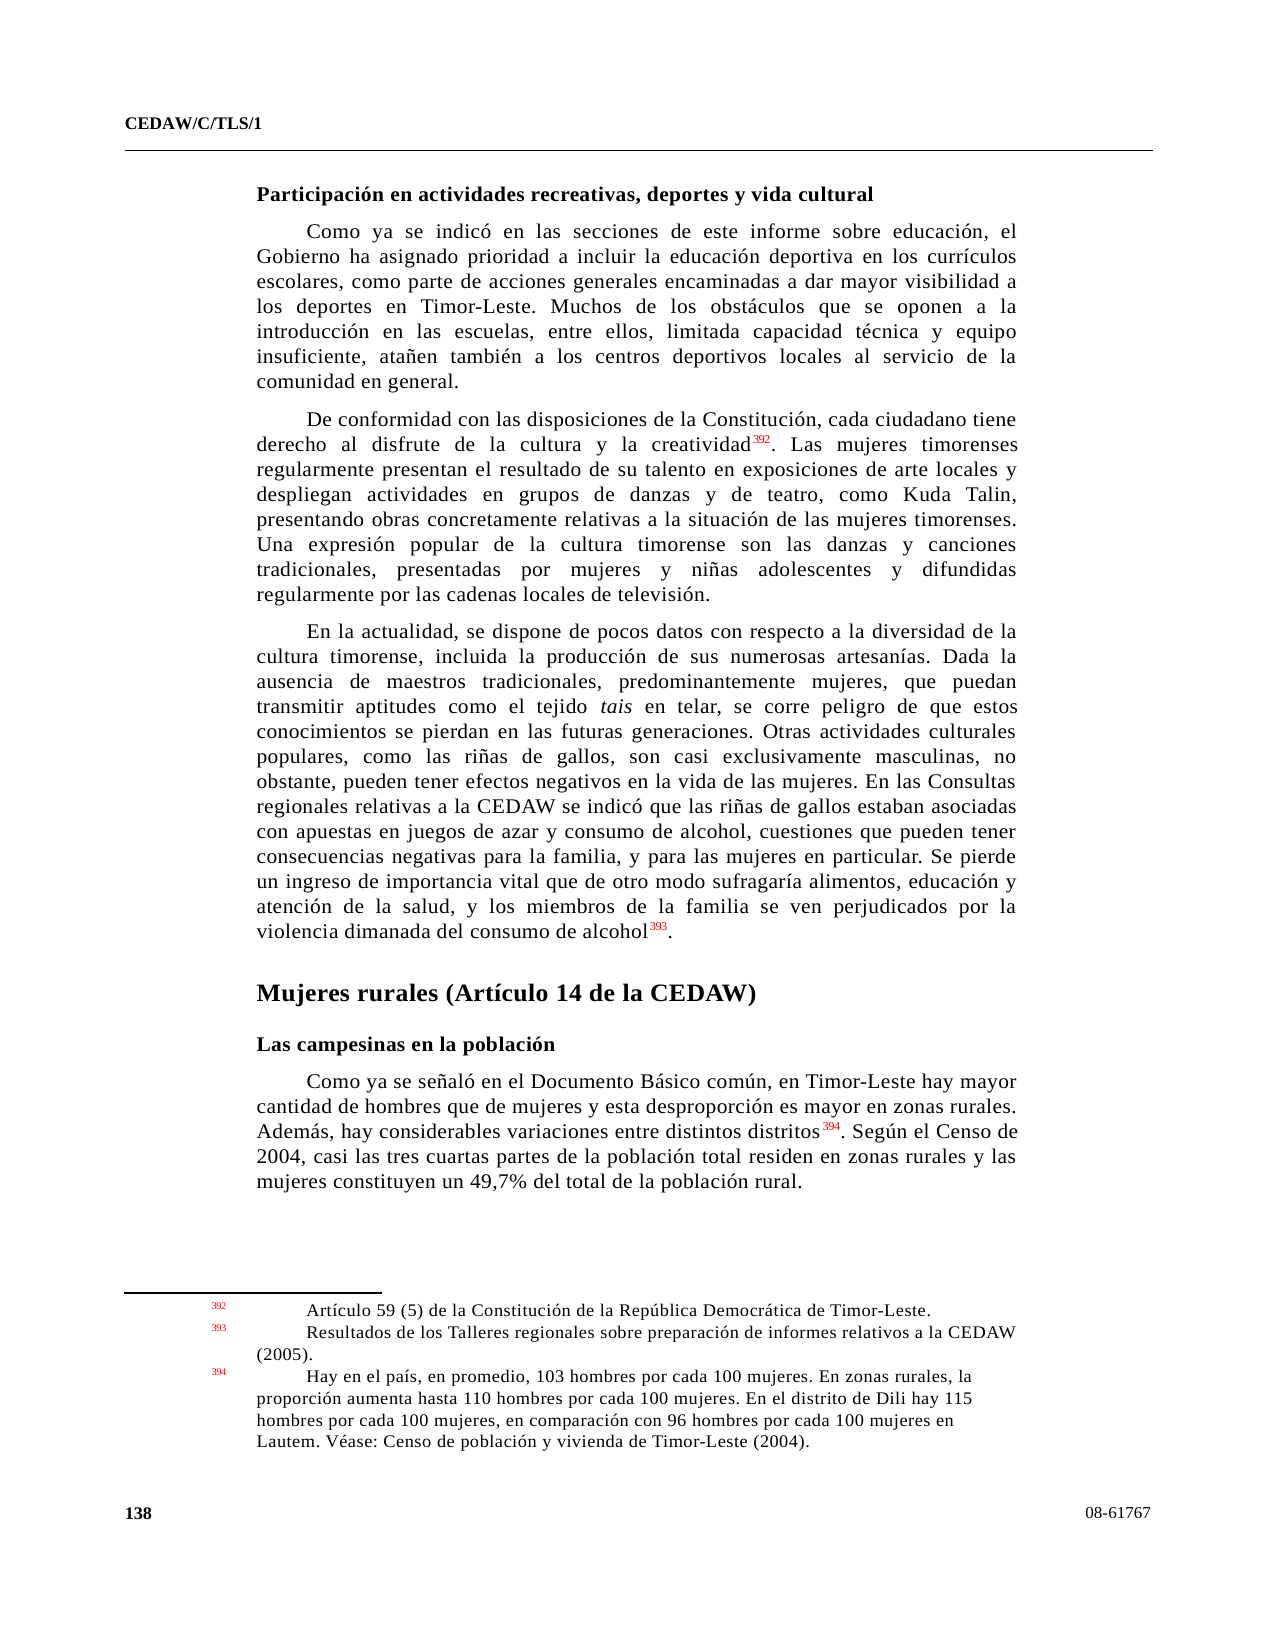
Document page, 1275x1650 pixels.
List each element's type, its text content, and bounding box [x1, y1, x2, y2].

text Participación en actividades recreativas, deportes y vida cultural [256, 181, 1018, 206]
text Como ya se indicó en las secciones de este informe sobre educación, el Gobierno ha asignado prioridad a incluir la educación deportiva en los currículos escolares, como parte de acciones generales encaminadas a dar mayor visibilidad a los deportes en Timor-Leste. Muchos de los obstáculos que se oponen a la introducción en las escuelas, entre ellos, limitada capacidad técnica y equipo insuficiente, atañen también a los centros deportivos locales al servicio de la comunidad en general. [256, 219, 1018, 394]
text De conformidad con las disposiciones de la Constitución, cada ciudadano tiene derecho al disfrute de la cultura y la creatividad. Las mujeres timorenses regularmente presentan el resultado de su talento en exposiciones de arte locales y despliegan actividades en grupos de danzas y de teatro, como Kuda Talin, presentando obras concretamente relativas a la situación de las mujeres timorenses. Una expresión popular de la cultura timorense son las danzas y canciones tradicionales, presentadas por mujeres y niñas adolescentes y difundidas regularmente por las cadenas locales de televisión. [256, 406, 1018, 606]
text En la actualidad, se dispone de pocos datos con respecto a la diversidad de la cultura timorense, incluida la producción de sus numerosas artesanías. Dada la ausencia de maestros tradicionales, predominantemente mujeres, que puedan transmitir aptitudes como el tejido tais en telar, se corre peligro de que estos conocimientos se pierdan en las futuras generaciones. Otras actividades culturales populares, como las riñas de gallos, son casi exclusivamente masculinas, no obstante, pueden tener efectos negativos en la vida de las mujeres. En las Consultas regionales relativas a la CEDAW se indicó que las riñas de gallos estaban asociadas con apuestas en juegos de azar y consumo de alcohol, cuestiones que pueden tener consecuencias negativas para la familia, y para las mujeres en particular. Se pierde un ingreso de importancia vital que de otro modo sufragaría alimentos, educación y atención de la salud, y los miembros de la familia se ven perjudicados por la violencia dimanada del consumo de alcohol. [256, 619, 1018, 944]
text Mujeres rurales (Artículo 14 de la CEDAW) [256, 981, 1018, 1006]
text Como ya se señaló en el Documento Básico común, en Timor-Leste hay mayor cantidad de hombres que de mujeres y esta desproporción es mayor en zonas rurales. Además, hay considerables variaciones entre distintos distritos. Según el Censo de 2004, casi las tres cuartas partes de la población total residen en zonas rurales y las mujeres constituyen un 49,7% del total de la población rural. [256, 1069, 1018, 1194]
text Las campesinas en la población [256, 1031, 1018, 1056]
